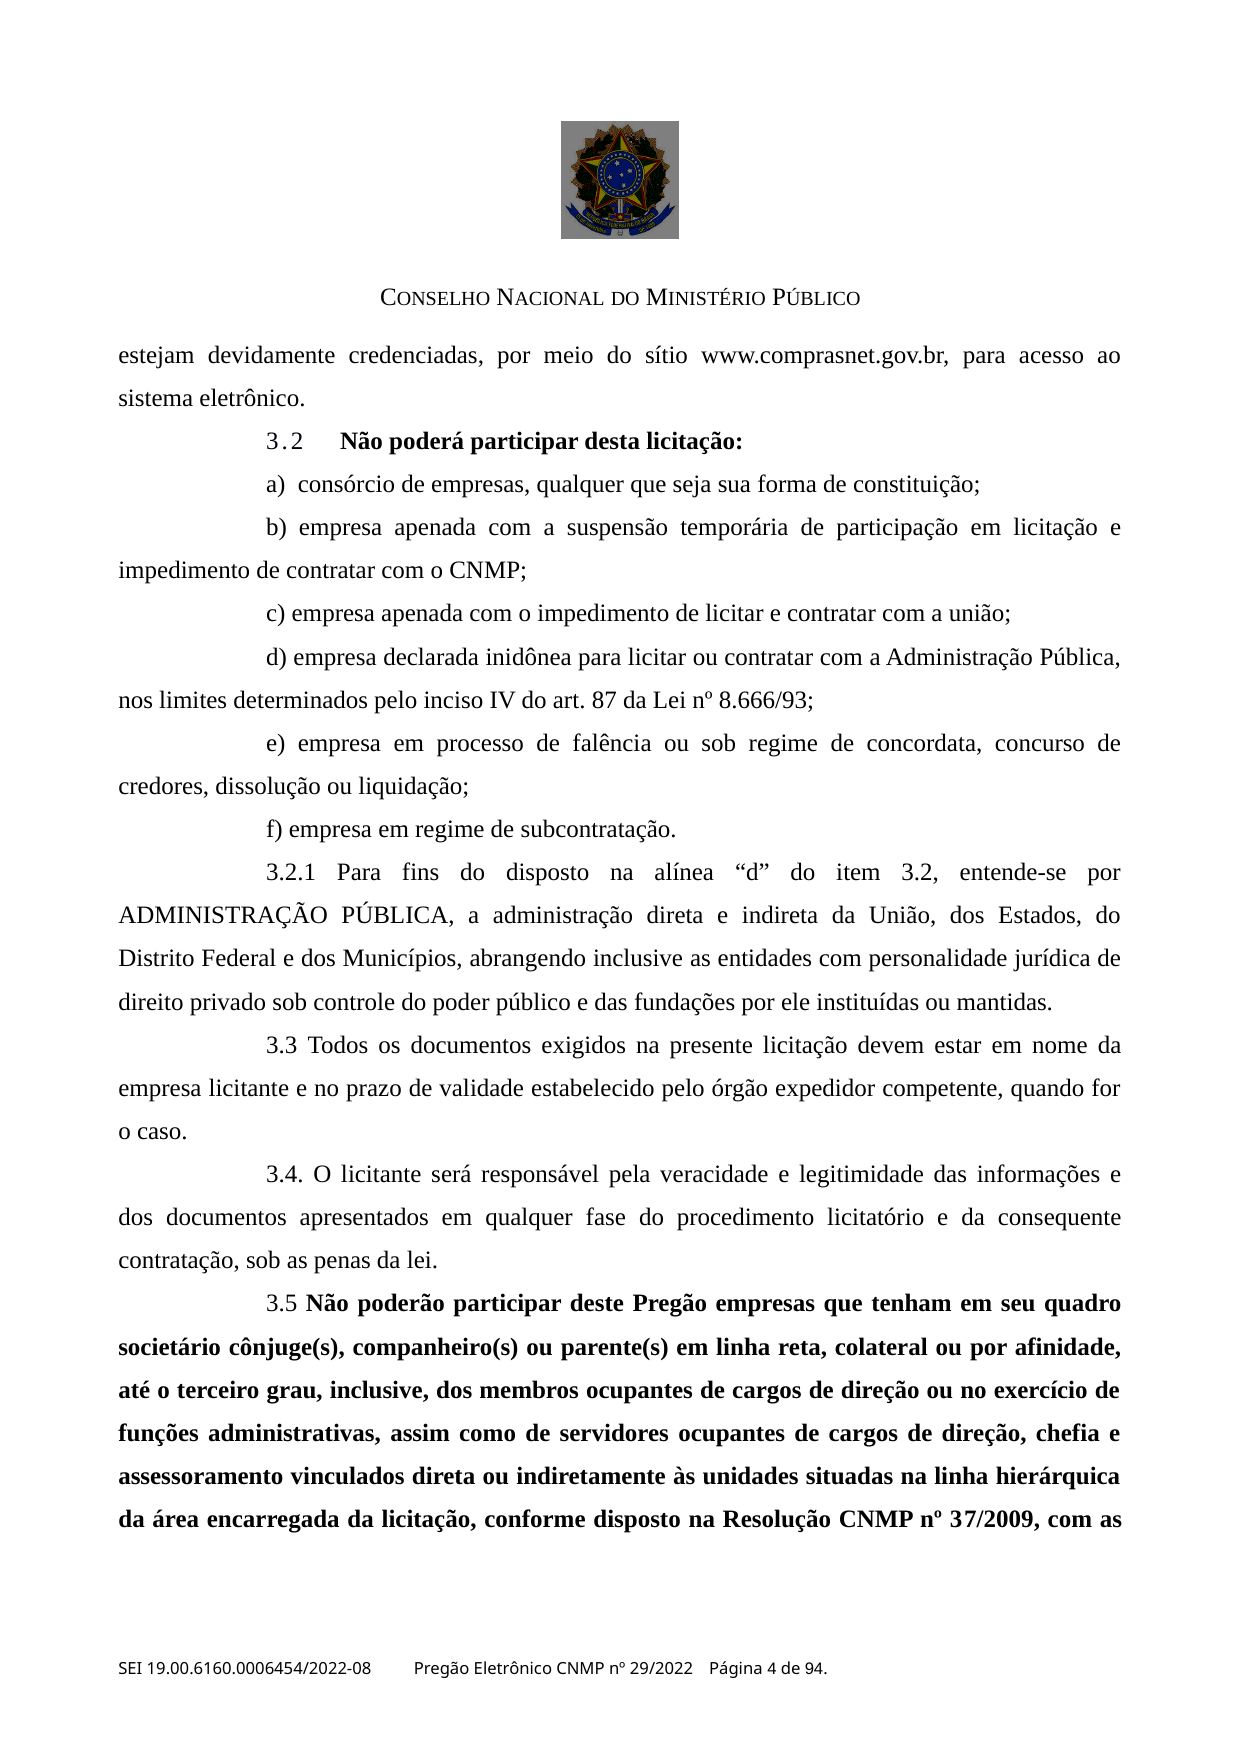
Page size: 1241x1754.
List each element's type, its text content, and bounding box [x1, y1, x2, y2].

text f) empresa em regime de subcontratação. [118, 814, 1122, 843]
text b) empresa apenada com a suspensão temporária de participação em licitação e impedimento de contratar com o CNMP; [118, 512, 1122, 584]
text d) empresa declarada inidônea para licitar ou contratar com a Administração Pública, nos limites determinados pelo inciso IV do art. 87 da Lei nº 8.666/93; [118, 642, 1122, 713]
text 3.3 Todos os documentos exigidos na presente licitação devem estar em nome da empresa licitante e no prazo de validade estabelecido pelo órgão expedidor competente, quando for o caso. [118, 1030, 1122, 1145]
text 3.4. O licitante será responsável pela veracidade e legitimidade das informações e dos documentos apresentados em qualquer fase do procedimento licitatório e da consequente contratação, sob as penas da lei. [118, 1159, 1122, 1274]
text a) consórcio de empresas, qualquer que seja sua forma de constituição; [118, 469, 1122, 498]
text c) empresa apenada com o impedimento de licitar e contratar com a união; [118, 598, 1122, 627]
text e) empresa em processo de falência ou sob regime de concordata, concurso de credores, dissolução ou liquidação; [118, 728, 1122, 800]
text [118, 1288, 1122, 1533]
text 3.2.1 Para fins do disposto na alínea “d” do item 3.2, entende-se por ADMINISTRAÇÃO PÚBLICA, a administração direta e indireta da União, dos Estados, do Distrito Federal e dos Municípios, abrangendo inclusive as entidades com personalidade jurídica de direito privado sob controle do poder público e das fundações por ele instituídas ou mantidas. [118, 857, 1122, 1015]
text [118, 368, 1122, 412]
list Não poderá participar desta licitação: [118, 426, 1122, 455]
